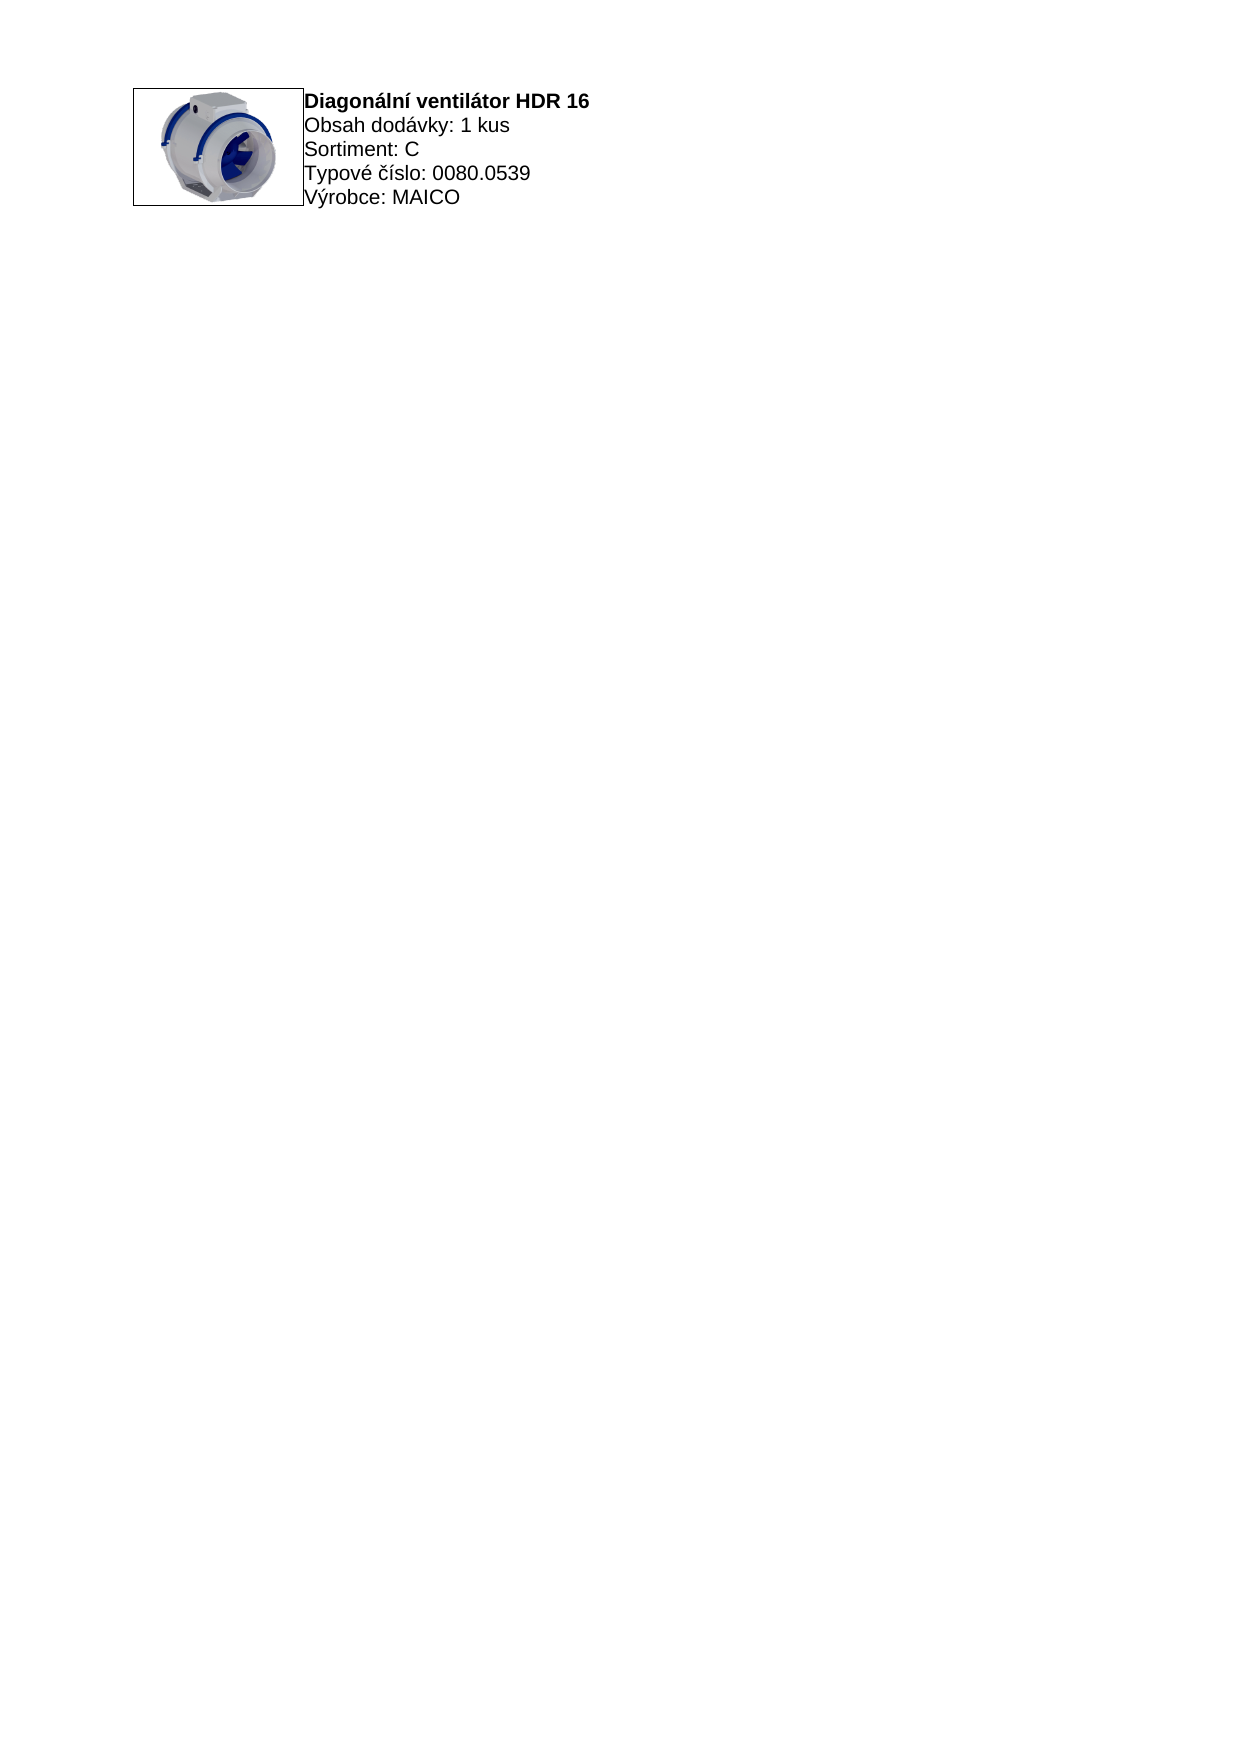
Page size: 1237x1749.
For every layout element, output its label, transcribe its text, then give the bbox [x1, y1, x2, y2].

text Diagonální ventilátor HDR 16Obsah dodávky: 1 kusSortiment: C Typové číslo: 0080.0539Výrobce: MAICO [133, 89, 1148, 208]
picture [134, 89, 303, 205]
